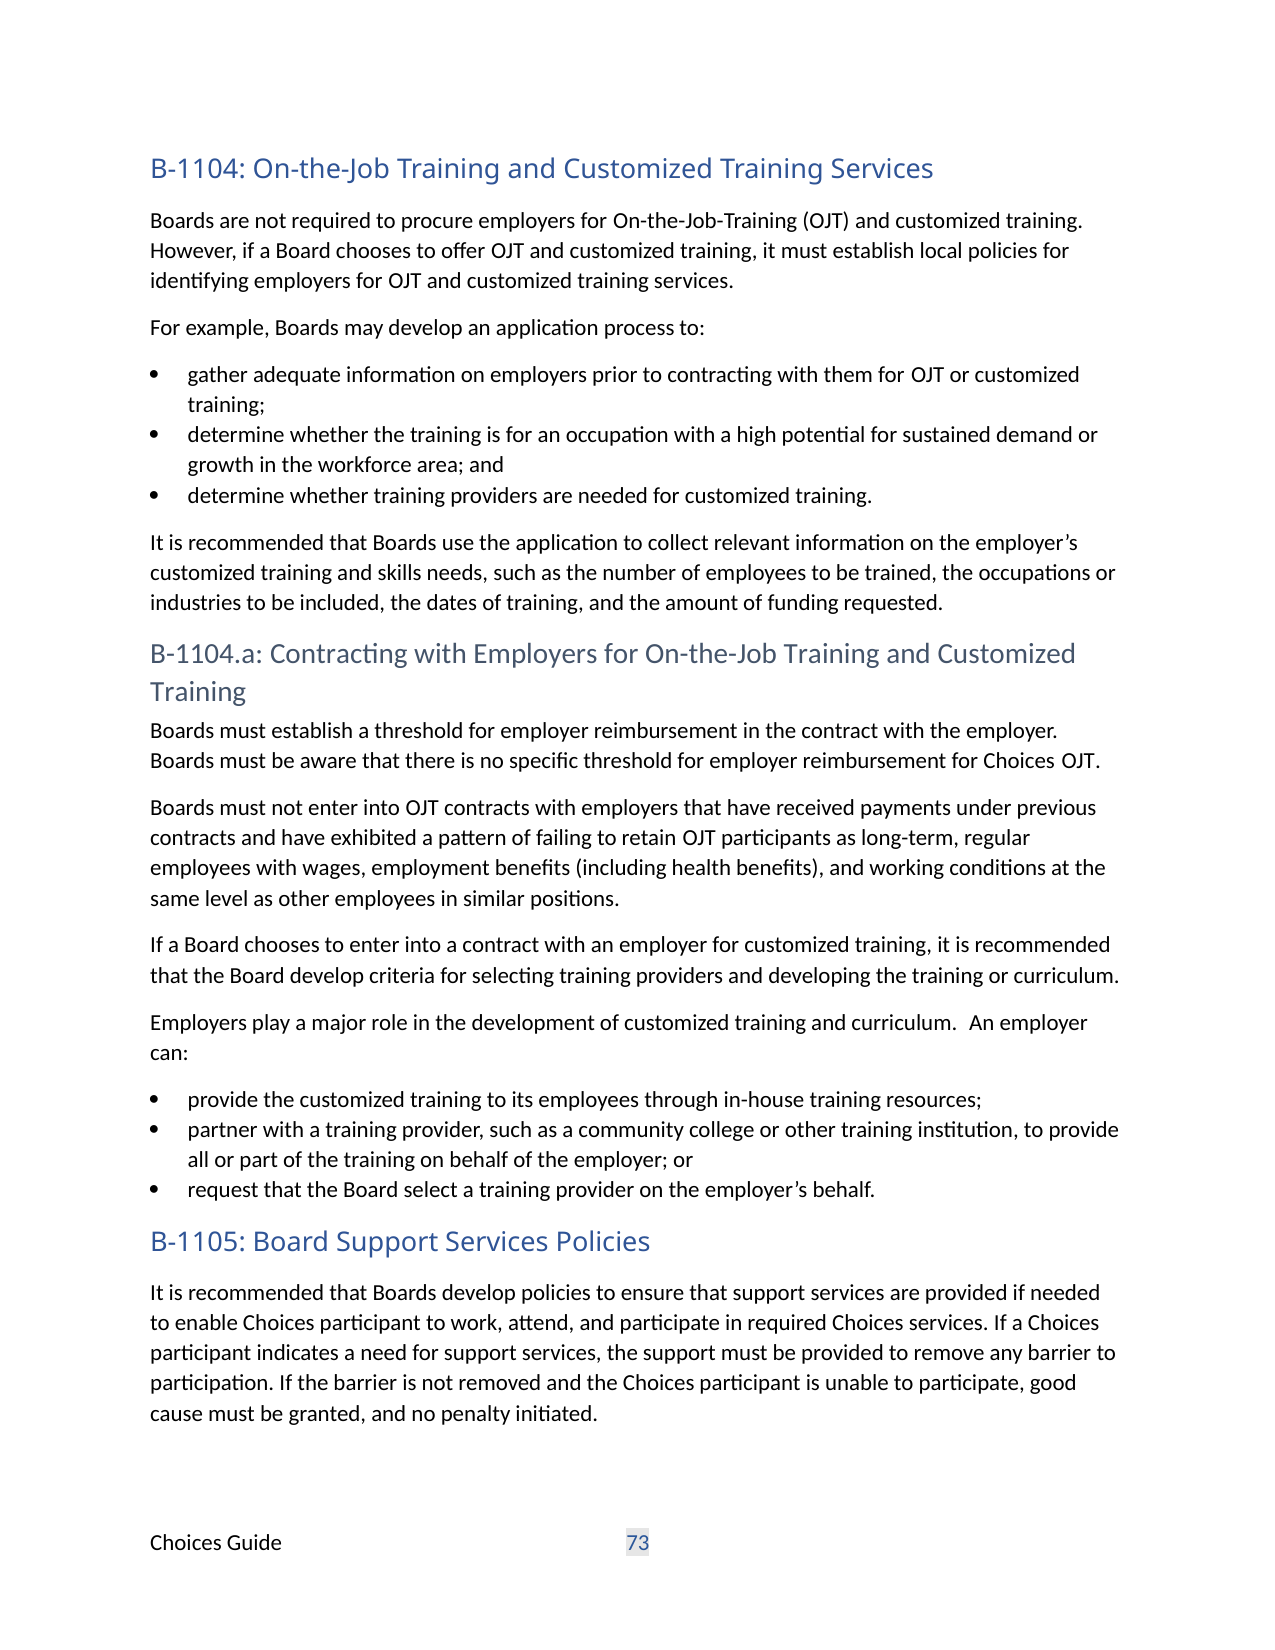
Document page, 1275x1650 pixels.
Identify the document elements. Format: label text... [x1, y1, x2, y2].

text Boards must establish a threshold for employer reimbursement in the contract with the employer. Boards must be aware that there is no specific threshold for employer reimbursement for Choices OJT. [150, 716, 1125, 774]
text It is recommended that Boards use the application to collect relevant information on the employer’s customized training and skills needs, such as the number of employees to be trained, the occupations or industries to be included, the dates of training, and the amount of funding requested. [150, 528, 1125, 616]
text For example, Boards may develop an application process to: [150, 313, 1125, 341]
text Employers play a major role in the development of customized training and curriculum. An employer can: [150, 1008, 1125, 1066]
subtitle B-1104: On-the-Job Training and Customized Training Services [150, 150, 1125, 187]
subtitle B-1104.a: Contracting with Employers for On-the-Job Training and Customized Training [150, 635, 1125, 709]
text If a Board chooses to enter into a contract with an employer for customized training, it is recommended that the Board develop criteria for selecting training providers and developing the training or curriculum. [150, 931, 1125, 989]
list request that the Board select a training provider on the employer’s behalf. [150, 1175, 1125, 1203]
text Boards must not enter into OJT contracts with employers that have received payments under previous contracts and have exhibited a pattern of failing to retain OJT participants as long-term, regular employees with wages, employment benefits (including health benefits), and working conditions at the same level as other employees in similar positions. [150, 793, 1125, 912]
subtitle B-1105: Board Support Services Policies [150, 1222, 1125, 1259]
list partner with a training provider, such as a community college or other training institution, to provide all or part of the training on behalf of the employer; or [150, 1115, 1125, 1173]
list provide the customized training to its employees through in-house training resources; [150, 1085, 1125, 1113]
list determine whether the training is for an occupation with a high potential for sustained demand or growth in the workforce area; and [150, 420, 1125, 478]
list determine whether training providers are needed for customized training. [150, 481, 1125, 509]
list gather adequate information on employers prior to contracting with them for OJT or customized training; [150, 360, 1125, 418]
text Boards are not required to procure employers for On-the-Job-Training (OJT) and customized training. However, if a Board chooses to offer OJT and customized training, it must establish local policies for identifying employers for OJT and customized training services. [150, 206, 1125, 294]
text It is recommended that Boards develop policies to ensure that support services are provided if needed to enable Choices participant to work, attend, and participate in required Choices services. If a Choices participant indicates a need for support services, the support must be provided to remove any barrier to participation. If the barrier is not removed and the Choices participant is unable to participate, good cause must be granted, and no penalty initiated. [150, 1278, 1125, 1427]
